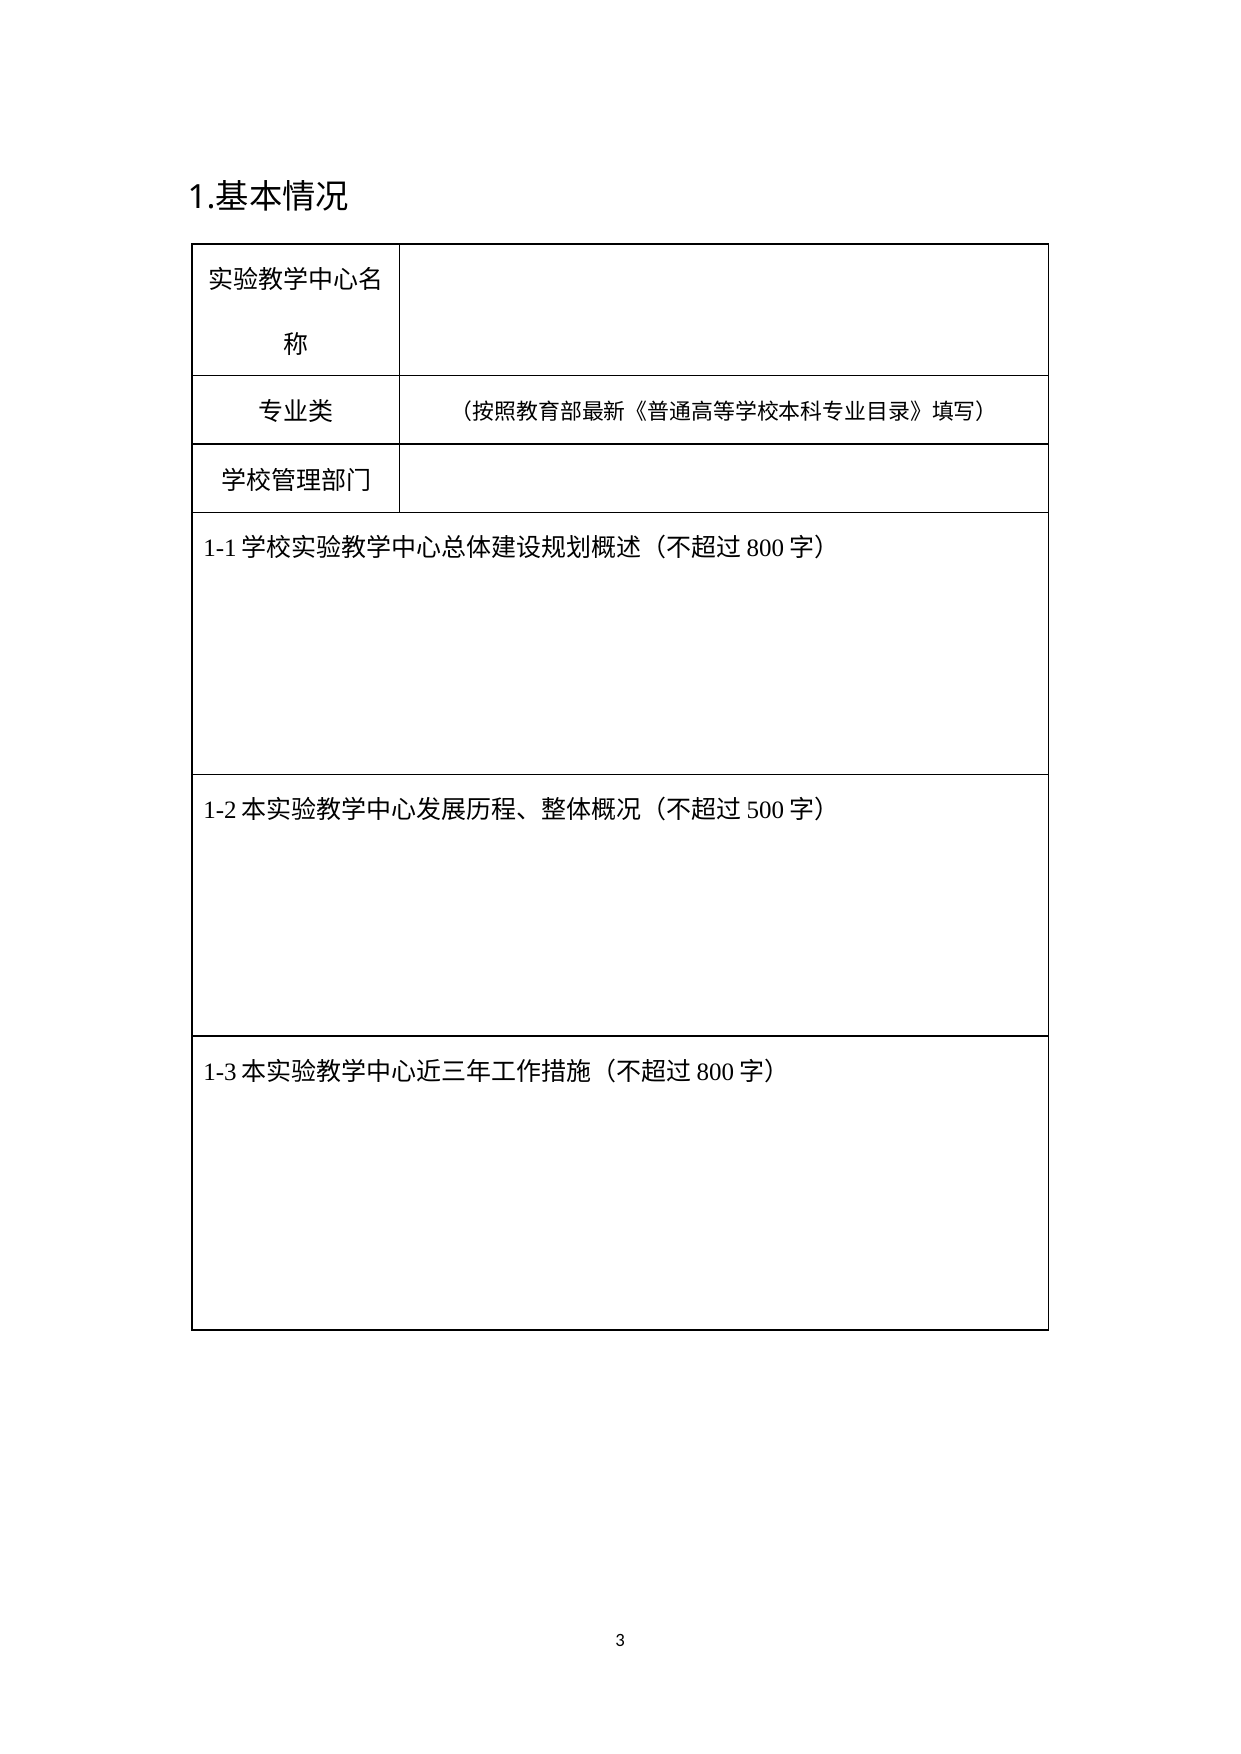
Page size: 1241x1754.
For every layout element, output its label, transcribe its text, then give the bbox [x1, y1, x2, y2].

table_header [400, 245, 1048, 375]
table_cell [400, 445, 1048, 512]
table_cell 1-3本实验教学中心近三年工作措施（不超过800字） [193, 1037, 1048, 1329]
table_header 实验教学中心名称 [193, 245, 399, 375]
table_cell （按照教育部最新《普通高等学校本科专业目录》填写） [400, 376, 1048, 443]
table_cell 1-2本实验教学中心发展历程、整体概况（不超过500字） [193, 775, 1048, 1035]
text 1.基本情况 [187, 162, 1053, 227]
table_cell 1-1学校实验教学中心总体建设规划概述（不超过800字） [193, 513, 1048, 773]
table_cell 学校管理部门 [193, 445, 399, 512]
table_cell 专业类 [193, 376, 399, 443]
